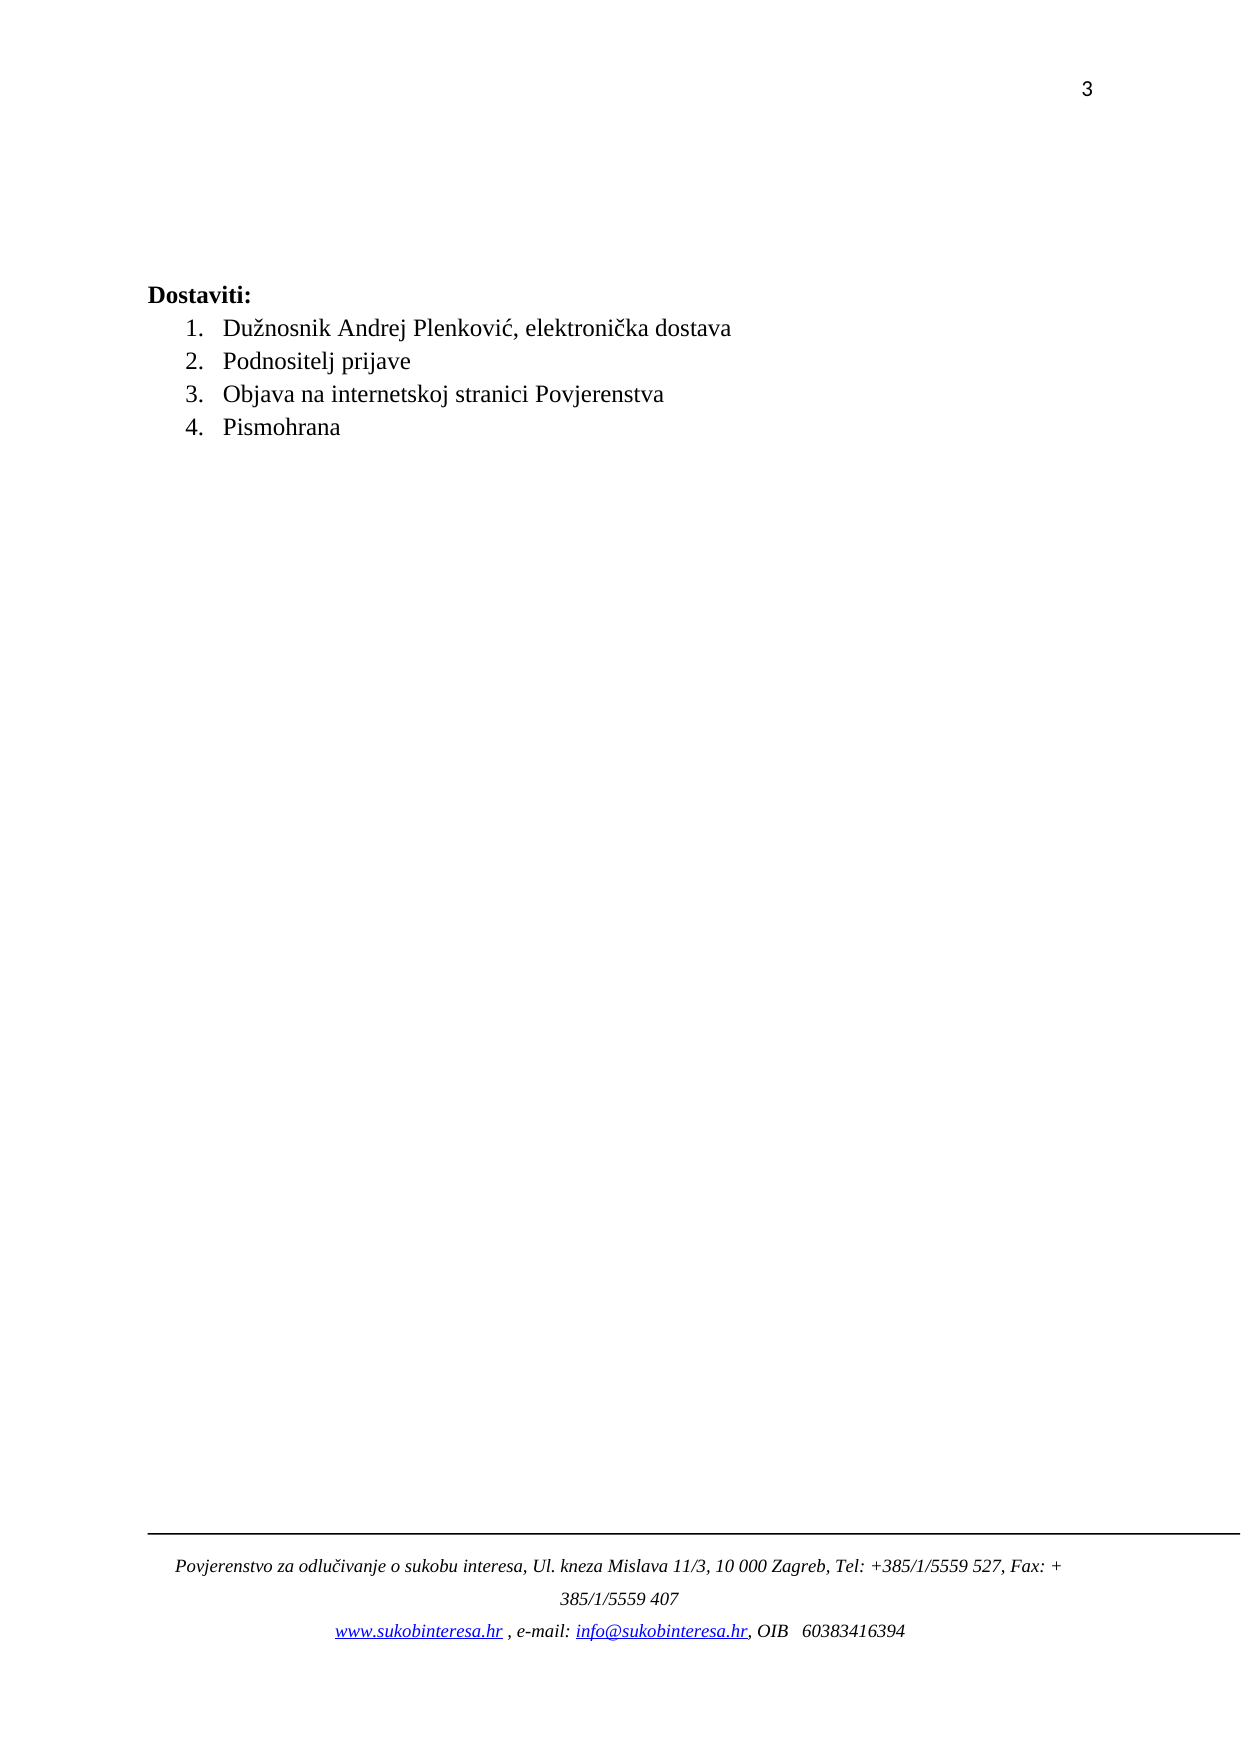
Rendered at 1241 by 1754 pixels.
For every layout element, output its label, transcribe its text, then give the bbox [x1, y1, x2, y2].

list Pismohrana [185, 412, 1092, 441]
list Dužnosnik Andrej Plenković, elektronička dostava [185, 313, 1092, 342]
list Podnositelj prijave [185, 346, 1092, 374]
list Objava na internetskoj stranici Povjerenstva [185, 379, 1092, 408]
text Dostaviti: [148, 280, 1092, 308]
